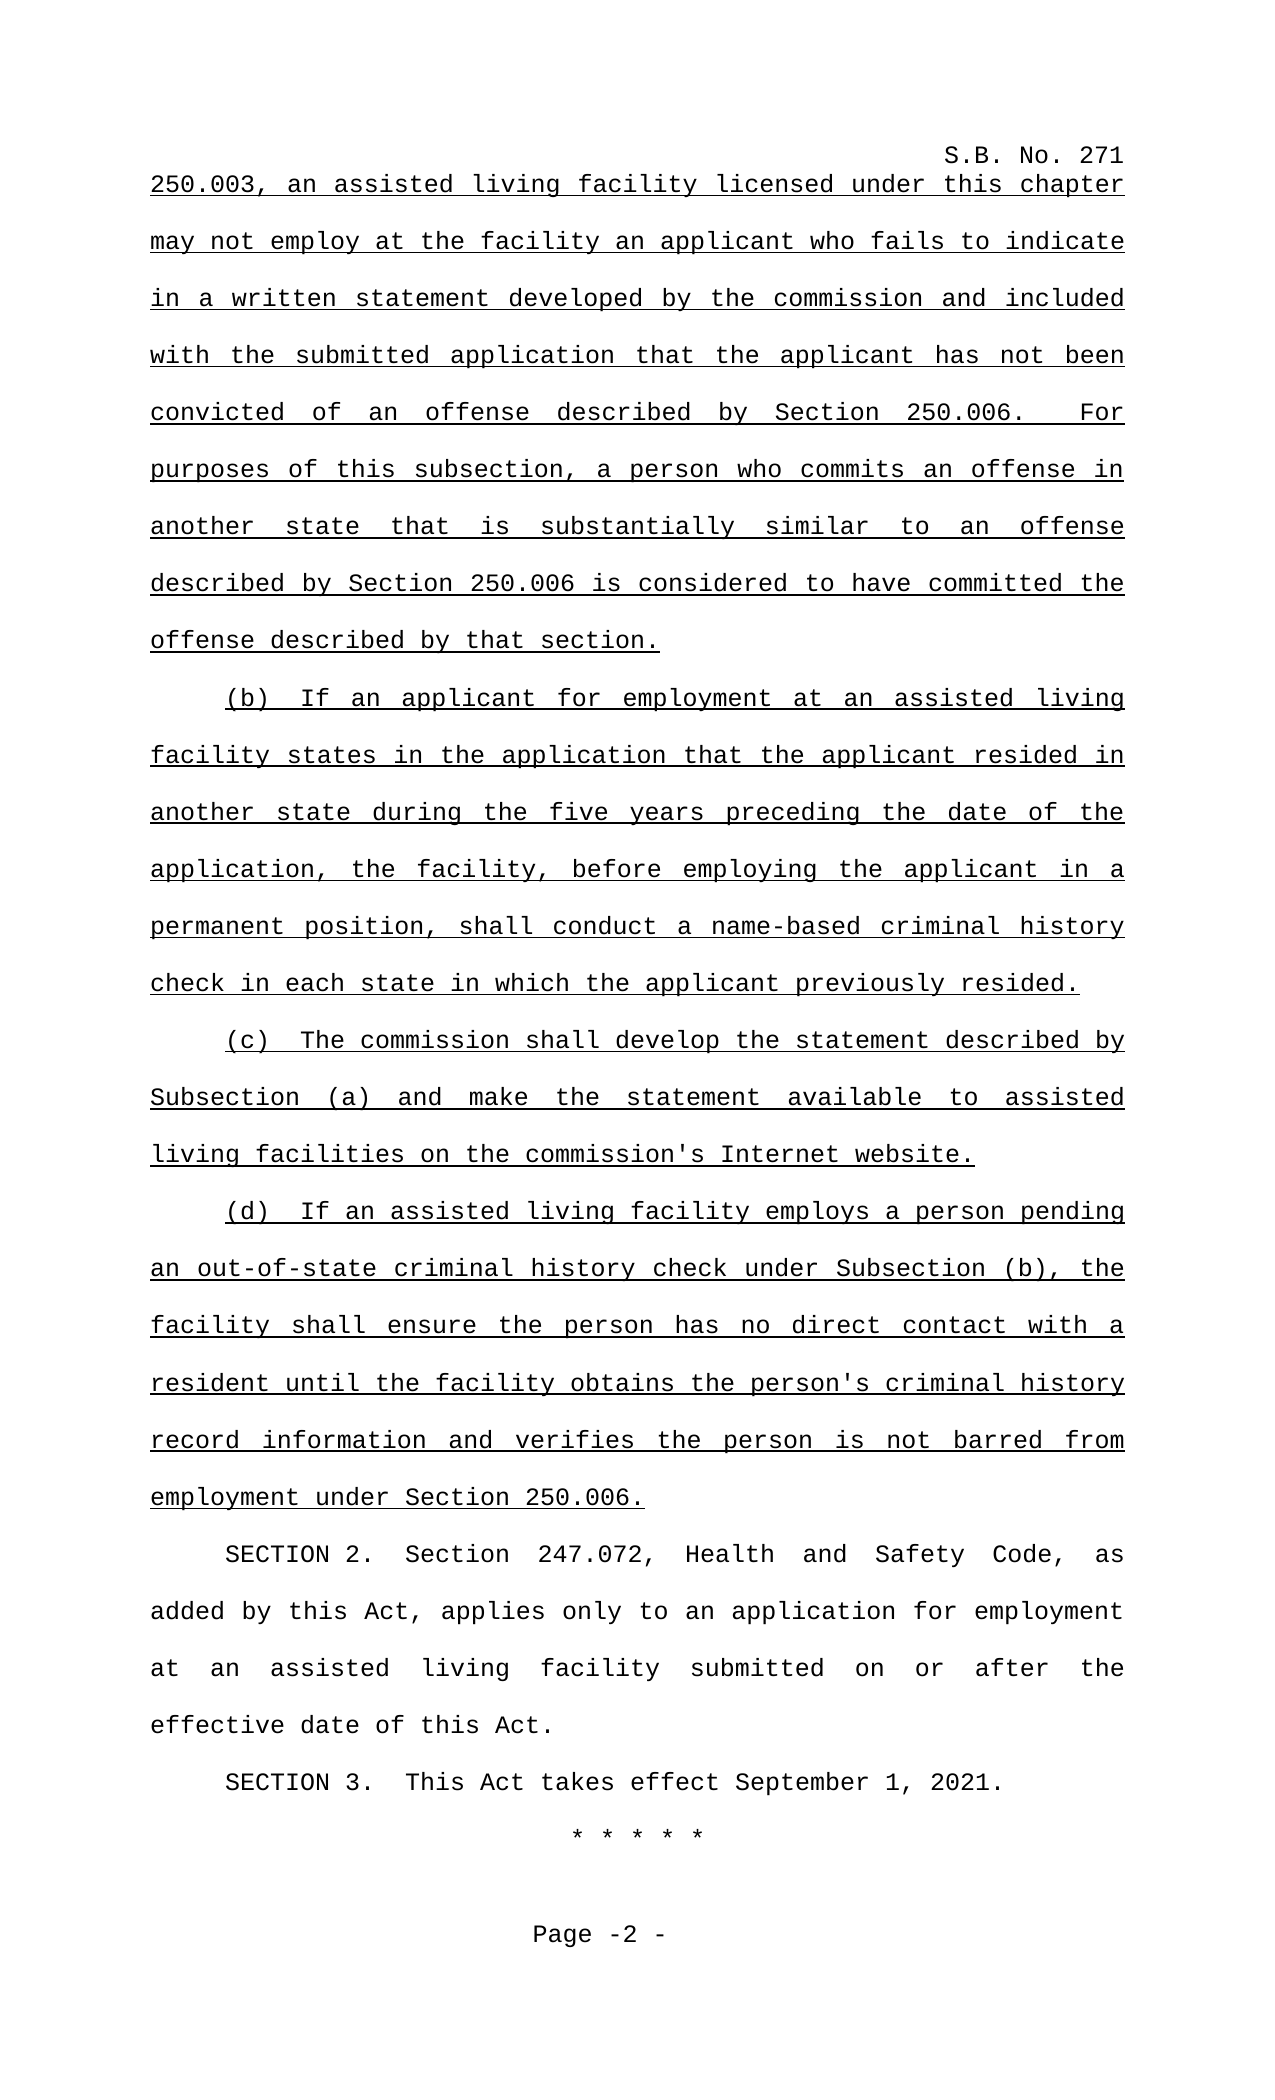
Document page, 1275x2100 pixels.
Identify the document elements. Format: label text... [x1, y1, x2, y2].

text (b) If an applicant for employment at an assisted living facility states in the application that the applicant resided in another state during the five years preceding the date of the application, the facility, before employing the applicant in a permanent position, shall conduct a name-based criminal history check in each state in which the applicant previously resided. [150, 881, 1125, 937]
text (d) If an assisted living facility employs a person pending an out-of-state criminal history check under Subsection (b), the facility shall ensure the person has no direct contact with a resident until the facility obtains the person's criminal history record information and verifies the person is not barred from employment under Section 250.006. [150, 1452, 1125, 1513]
text SECTION 3. This Act takes effect September 1, 2021. [150, 1769, 1125, 1798]
text (b) If an applicant for employment at an assisted living facility states in the application that the applicant resided in another state during the five years preceding the date of the application, the facility, before employing the applicant in a permanent position, shall conduct a name-based criminal history check in each state in which the applicant previously resided. [150, 685, 1125, 765]
text (d) If an assisted living facility employs a person pending an out-of-state criminal history check under Subsection (b), the facility shall ensure the person has no direct contact with a resident until the facility obtains the person's criminal history record information and verifies the person is not barred from employment under Section 250.006. [150, 1338, 1125, 1393]
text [150, 171, 1125, 195]
text (d) If an assisted living facility employs a person pending an out-of-state criminal history check under Subsection (b), the facility shall ensure the person has no direct contact with a resident until the facility obtains the person's criminal history record information and verifies the person is not barred from employment under Section 250.006. [150, 1395, 1125, 1450]
text (c) The commission shall develop the statement described by Subsection (a) and make the statement available to assisted living facilities on the commission's Internet website. [150, 1110, 1125, 1170]
text (b) If an applicant for employment at an assisted living facility states in the application that the applicant resided in another state during the five years preceding the date of the application, the facility, before employing the applicant in a permanent position, shall conduct a name-based criminal history check in each state in which the applicant previously resided. [150, 767, 1125, 822]
text (d) If an assisted living facility employs a person pending an out-of-state criminal history check under Subsection (b), the facility shall ensure the person has no direct contact with a resident until the facility obtains the person's criminal history record information and verifies the person is not barred from employment under Section 250.006. [150, 1199, 1125, 1279]
text SECTION 2. Section 247.072, Health and Safety Code, as added by this Act, applies only to an application for employment at an assisted living facility submitted on or after the effective date of this Act. [150, 1541, 1125, 1741]
text (b) If an applicant for employment at an assisted living facility states in the application that the applicant resided in another state during the five years preceding the date of the application, the facility, before employing the applicant in a permanent position, shall conduct a name-based criminal history check in each state in which the applicant previously resided. [150, 824, 1125, 880]
text * * * * * [150, 1827, 1125, 1855]
text (b) If an applicant for employment at an assisted living facility states in the application that the applicant resided in another state during the five years preceding the date of the application, the facility, before employing the applicant in a permanent position, shall conduct a name-based criminal history check in each state in which the applicant previously resided. [150, 938, 1125, 999]
text (c) The commission shall develop the statement described by Subsection (a) and make the statement available to assisted living facilities on the commission's Internet website. [150, 1027, 1125, 1108]
text (d) If an assisted living facility employs a person pending an out-of-state criminal history check under Subsection (b), the facility shall ensure the person has no direct contact with a resident until the facility obtains the person's criminal history record information and verifies the person is not barred from employment under Section 250.006. [150, 1281, 1125, 1336]
